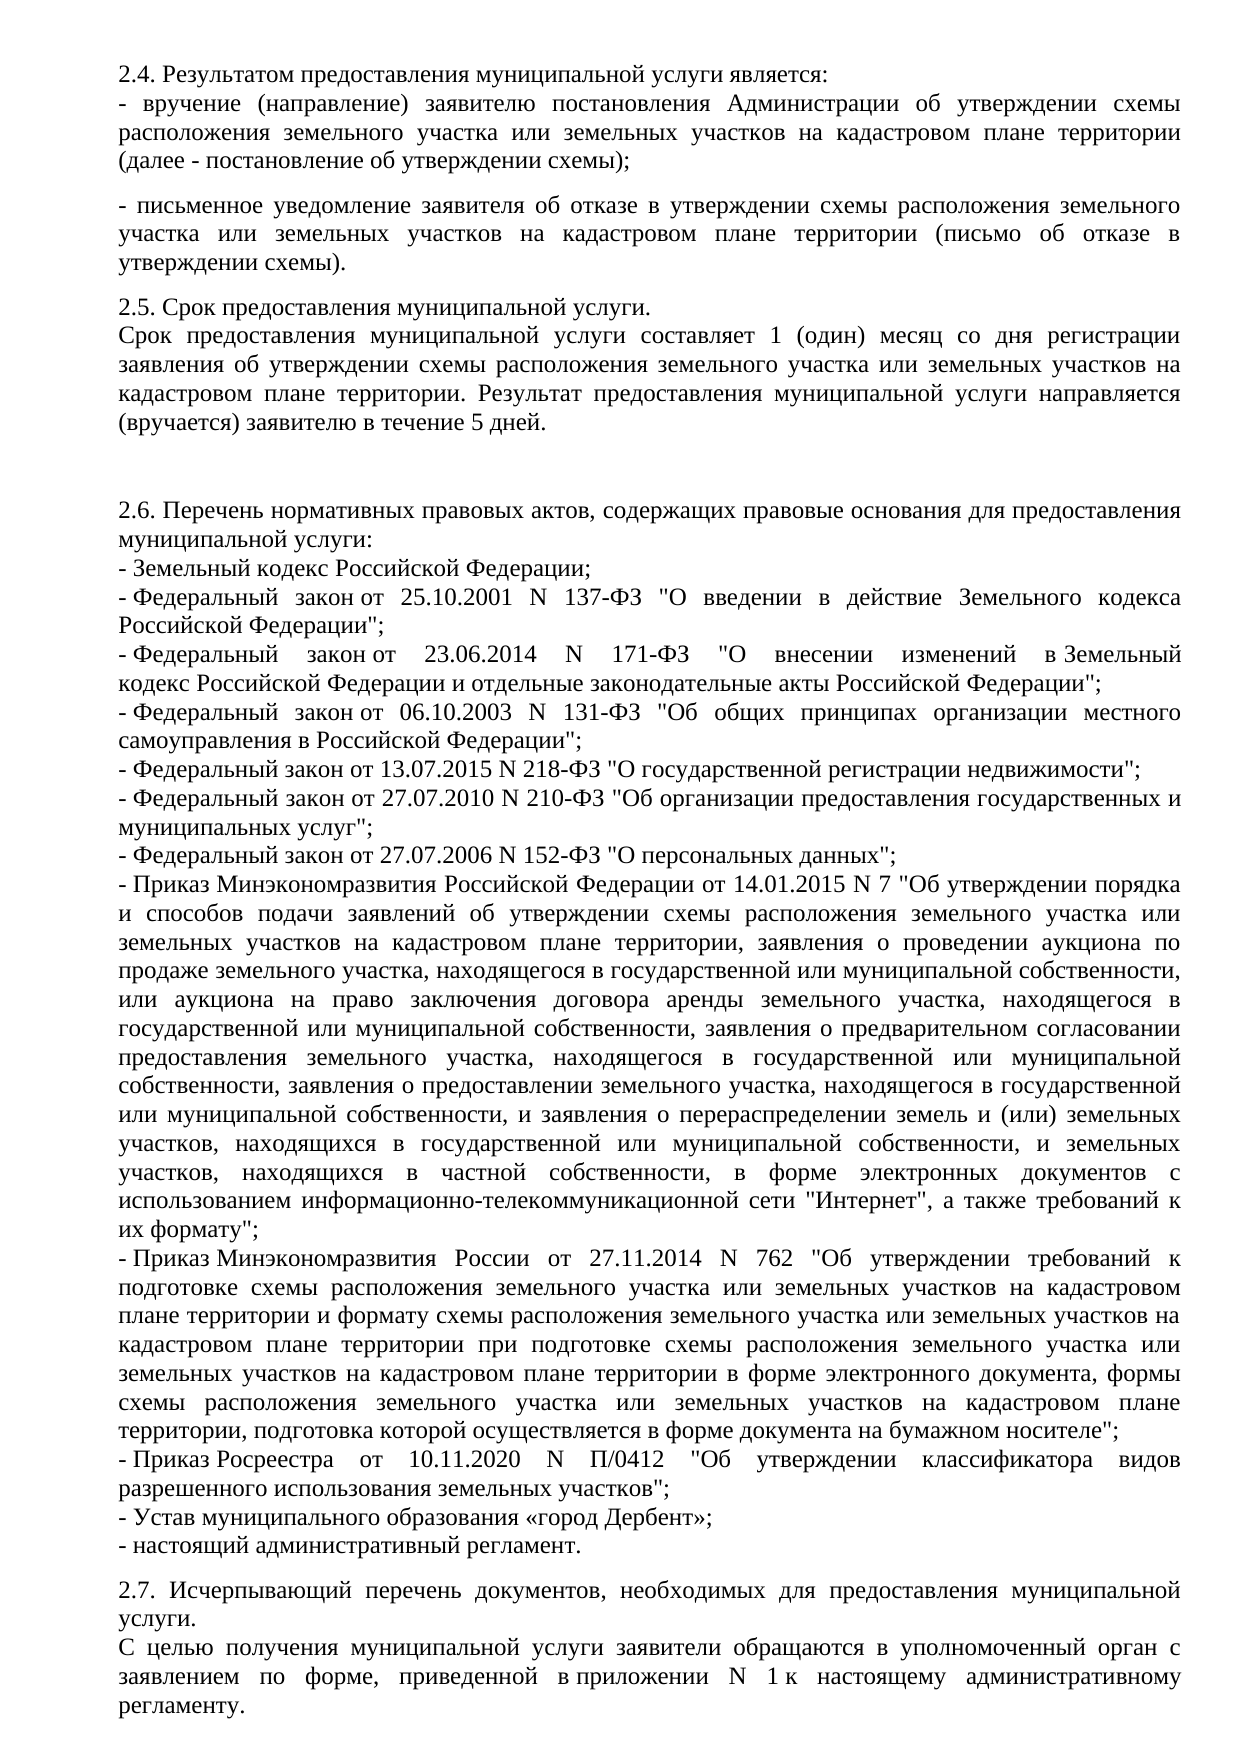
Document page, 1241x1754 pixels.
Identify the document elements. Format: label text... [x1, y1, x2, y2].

text - Приказ Минэкономразвития России от 27.11.2014 N 762 "Об утверждении требований к подготовке схемы расположения земельного участка или земельных участков на кадастровом плане территории и формату схемы расположения земельного участка или земельных участков на кадастровом плане территории при подготовке схемы расположения земельного участка или земельных участков на кадастровом плане территории в форме электронного документа, формы схемы расположения земельного участка или земельных участков на кадастровом плане территории, подготовка которой осуществляется в форме документа на бумажном носителе"; [118, 1243, 1182, 1444]
text - Устав муниципального образования «город Дербент»; [118, 1502, 1182, 1530]
text 2.5. Срок предоставления муниципальной услуги. [118, 292, 1182, 320]
text - Федеральный закон от 06.10.2003 N 131-ФЗ "Об общих принципах организации местного самоуправления в Российской Федерации"; [118, 697, 1182, 754]
text - настоящий административный регламент. [118, 1530, 1182, 1559]
text - письменное уведомление заявителя об отказе в утверждении схемы расположения земельного участка или земельных участков на кадастровом плане территории (письмо об отказе в утверждении схемы). [118, 190, 1182, 276]
text Срок предоставления муниципальной услуги составляет 1 (один) месяц со дня регистрации заявления об утверждении схемы расположения земельного участка или земельных участков на кадастровом плане территории. Результат предоставления муниципальной услуги направляется (вручается) заявителю в течение 5 дней. [118, 320, 1182, 435]
text 2.6. Перечень нормативных правовых актов, содержащих правовые основания для предоставления муниципальной услуги: [118, 495, 1182, 553]
text 2.4. Результатом предоставления муниципальной услуги является: [118, 59, 1182, 88]
text С целью получения муниципальной услуги заявители обращаются в уполномоченный орган с заявлением по форме, приведенной в приложении N 1 к настоящему административному регламенту. [118, 1632, 1182, 1718]
text - Федеральный закон от 27.07.2006 N 152-ФЗ "О персональных данных"; [118, 840, 1182, 869]
text - Федеральный закон от 25.10.2001 N 137-ФЗ "О введении в действие Земельного кодекса Российской Федерации"; [118, 582, 1182, 639]
text - вручение (направление) заявителю постановления Администрации об утверждении схемы расположения земельного участка или земельных участков на кадастровом плане территории (далее - постановление об утверждении схемы); [118, 88, 1182, 174]
text - Федеральный закон от 13.07.2015 N 218-ФЗ "О государственной регистрации недвижимости"; [118, 754, 1182, 783]
text - Приказ Росреестра от 10.11.2020 N П/0412 "Об утверждении классификатора видов разрешенного использования земельных участков"; [118, 1444, 1182, 1502]
text - Федеральный закон от 23.06.2014 N 171-ФЗ "О внесении изменений в Земельный кодекс Российской Федерации и отдельные законодательные акты Российской Федерации"; [118, 639, 1182, 697]
text - Земельный кодекс Российской Федерации; [118, 553, 1182, 582]
text - Федеральный закон от 27.07.2010 N 210-ФЗ "Об организации предоставления государственных и муниципальных услуг"; [118, 783, 1182, 840]
text - Приказ Минэкономразвития Российской Федерации от 14.01.2015 N 7 "Об утверждении порядка и способов подачи заявлений об утверждении схемы расположения земельного участка или земельных участков на кадастровом плане территории, заявления о проведении аукциона по продаже земельного участка, находящегося в государственной или муниципальной собственности, или аукциона на право заключения договора аренды земельного участка, находящегося в государственной или муниципальной собственности, заявления о предварительном согласовании предоставления земельного участка, находящегося в государственной или муниципальной собственности, заявления о предоставлении земельного участка, находящегося в государственной или муниципальной собственности, и заявления о перераспределении земель и (или) земельных участков, находящихся в государственной или муниципальной собственности, и земельных участков, находящихся в частной собственности, в форме электронных документов с использованием информационно-телекоммуникационной сети "Интернет", а также требований к их формату"; [118, 869, 1182, 1243]
text 2.7. Исчерпывающий перечень документов, необходимых для предоставления муниципальной услуги. [118, 1575, 1182, 1632]
